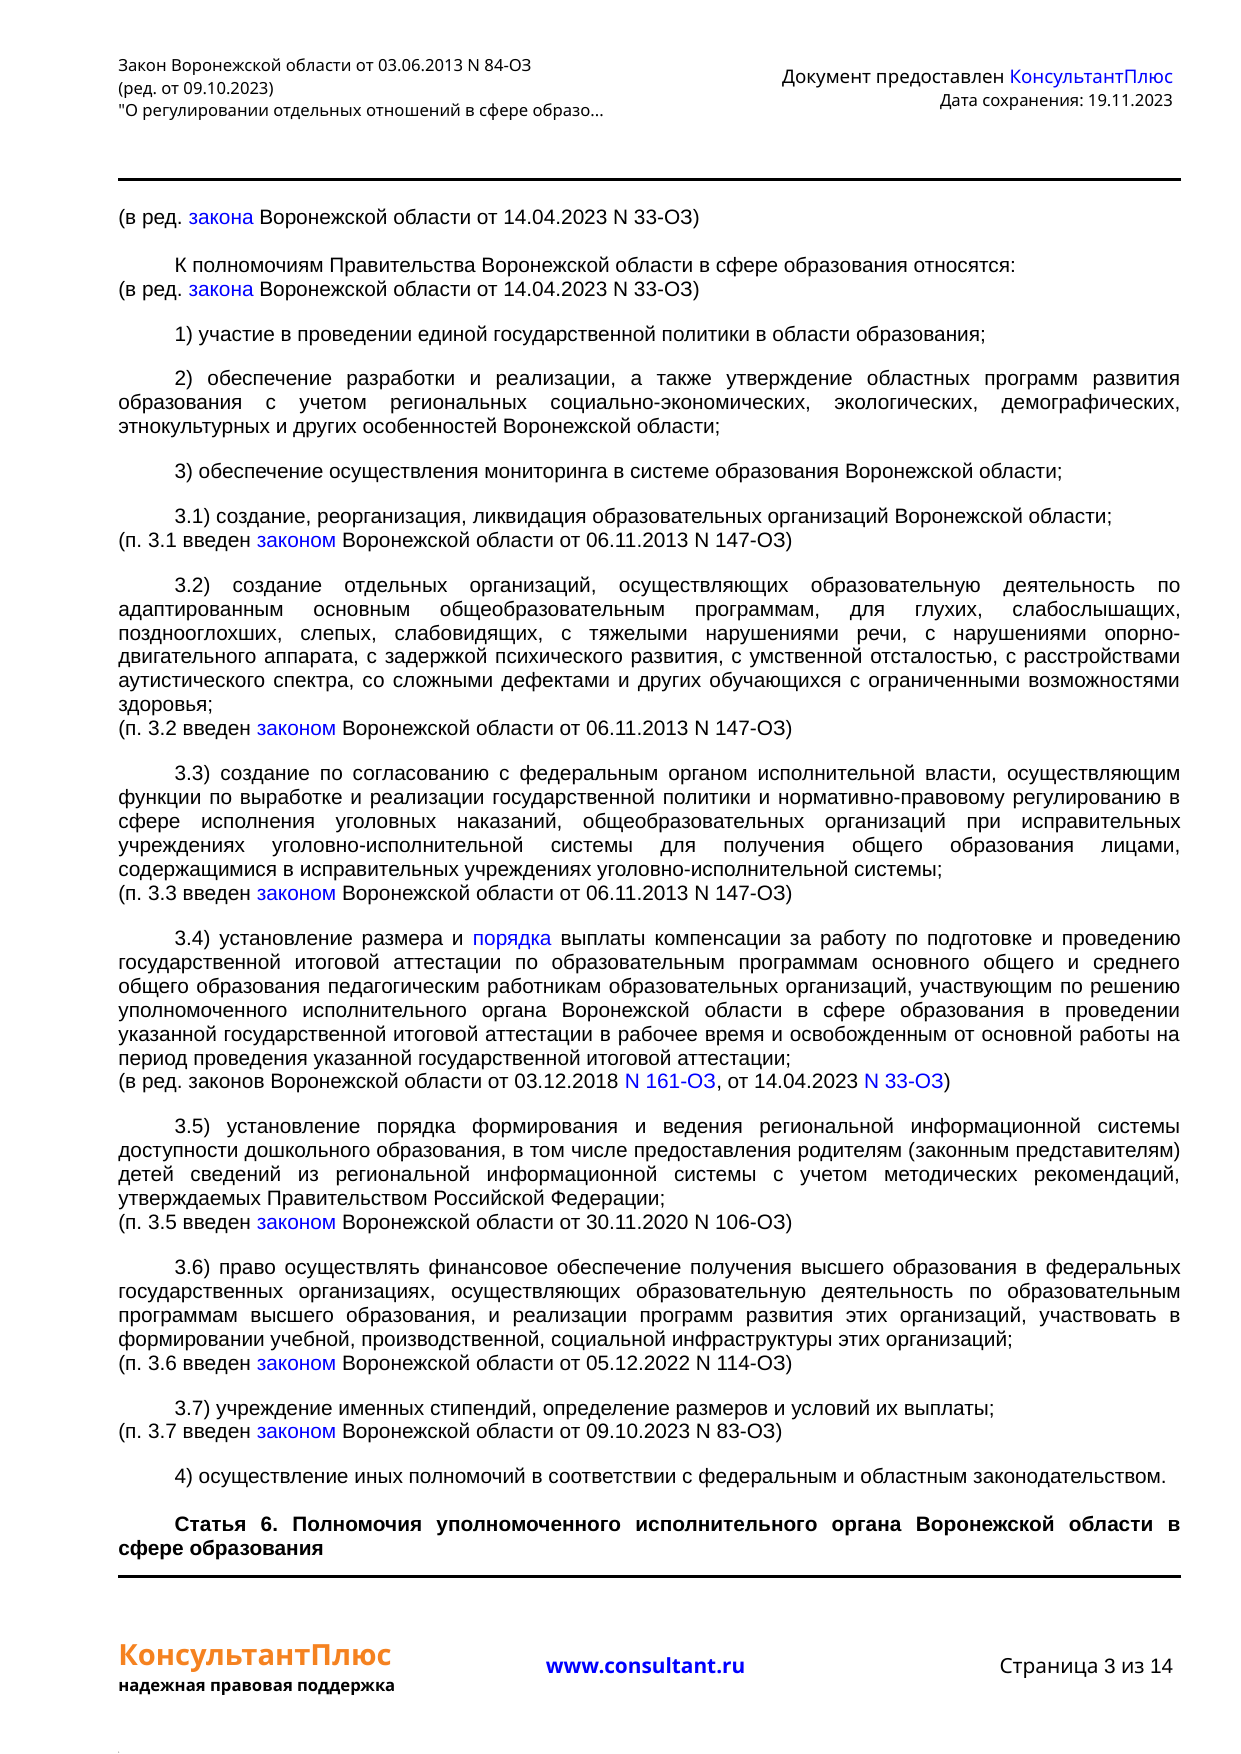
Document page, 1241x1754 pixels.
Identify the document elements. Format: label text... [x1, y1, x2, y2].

text 4) осуществление иных полномочий в соответствии с федеральным и областным законодательством. [118, 1464, 1181, 1488]
text 1) участие в проведении единой государственной политики в области образования; [118, 321, 1181, 345]
text (п. 3.6 введен законом Воронежской области от 05.12.2022 N 114-ОЗ) [118, 1351, 1181, 1374]
text К полномочиям Правительства Воронежской области в сфере образования относятся: [118, 253, 1181, 277]
text 3) обеспечение осуществления мониторинга в системе образования Воронежской области; [118, 459, 1181, 483]
text 3.1) создание, реорганизация, ликвидация образовательных организаций Воронежской области; [118, 504, 1181, 528]
text (п. 3.3 введен законом Воронежской области от 06.11.2013 N 147-ОЗ) [118, 881, 1181, 905]
text (п. 3.5 введен законом Воронежской области от 30.11.2020 N 106-ОЗ) [118, 1210, 1181, 1234]
text 3.2) создание отдельных организаций, осуществляющих образовательную деятельность по адаптированным основным общеобразовательным программам, для глухих, слабослышащих, позднооглохших, слепых, слабовидящих, с тяжелыми нарушениями речи, с нарушениями опорно-двигательного аппарата, с задержкой психического развития, с умственной отсталостью, с расстройствами аутистического спектра, со сложными дефектами и других обучающихся с ограниченными возможностями здоровья; [118, 572, 1181, 716]
text (п. 3.1 введен законом Воронежской области от 06.11.2013 N 147-ОЗ) [118, 528, 1181, 552]
text (в ред. закона Воронежской области от 14.04.2023 N 33-ОЗ) [118, 205, 1181, 229]
text 3.5) установление порядка формирования и ведения региональной информационной системы доступности дошкольного образования, в том числе предоставления родителям (законным представителям) детей сведений из региональной информационной системы с учетом методических рекомендаций, утверждаемых Правительством Российской Федерации; [118, 1114, 1181, 1210]
title Статья 6. Полномочия уполномоченного исполнительного органа Воронежской области в сфере образования [118, 1512, 1181, 1560]
text 2) обеспечение разработки и реализации, а также утверждение областных программ развития образования с учетом региональных социально-экономических, экологических, демографических, этнокультурных и других особенностей Воронежской области; [118, 366, 1181, 438]
text 3.6) право осуществлять финансовое обеспечение получения высшего образования в федеральных государственных организациях, осуществляющих образовательную деятельность по образовательным программам высшего образования, и реализации программ развития этих организаций, участвовать в формировании учебной, производственной, социальной инфраструктуры этих организаций; [118, 1255, 1181, 1351]
text (в ред. закона Воронежской области от 14.04.2023 N 33-ОЗ) [118, 277, 1181, 301]
text (в ред. законов Воронежской области от 03.12.2018 N 161-ОЗ, от 14.04.2023 N 33-ОЗ) [118, 1069, 1181, 1093]
text (п. 3.7 введен законом Воронежской области от 09.10.2023 N 83-ОЗ) [118, 1419, 1181, 1443]
text 3.3) создание по согласованию с федеральным органом исполнительной власти, осуществляющим функции по выработке и реализации государственной политики и нормативно-правовому регулированию в сфере исполнения уголовных наказаний, общеобразовательных организаций при исправительных учреждениях уголовно-исполнительной системы для получения общего образования лицами, содержащимися в исправительных учреждениях уголовно-исполнительной системы; [118, 761, 1181, 881]
text 3.4) установление размера и порядка выплаты компенсации за работу по подготовке и проведению государственной итоговой аттестации по образовательным программам основного общего и среднего общего образования педагогическим работникам образовательных организаций, участвующим по решению уполномоченного исполнительного органа Воронежской области в сфере образования в проведении указанной государственной итоговой аттестации в рабочее время и освобожденным от основной работы на период проведения указанной государственной итоговой аттестации; [118, 926, 1181, 1069]
text 3.7) учреждение именных стипендий, определение размеров и условий их выплаты; [118, 1395, 1181, 1419]
text (п. 3.2 введен законом Воронежской области от 06.11.2013 N 147-ОЗ) [118, 716, 1181, 740]
